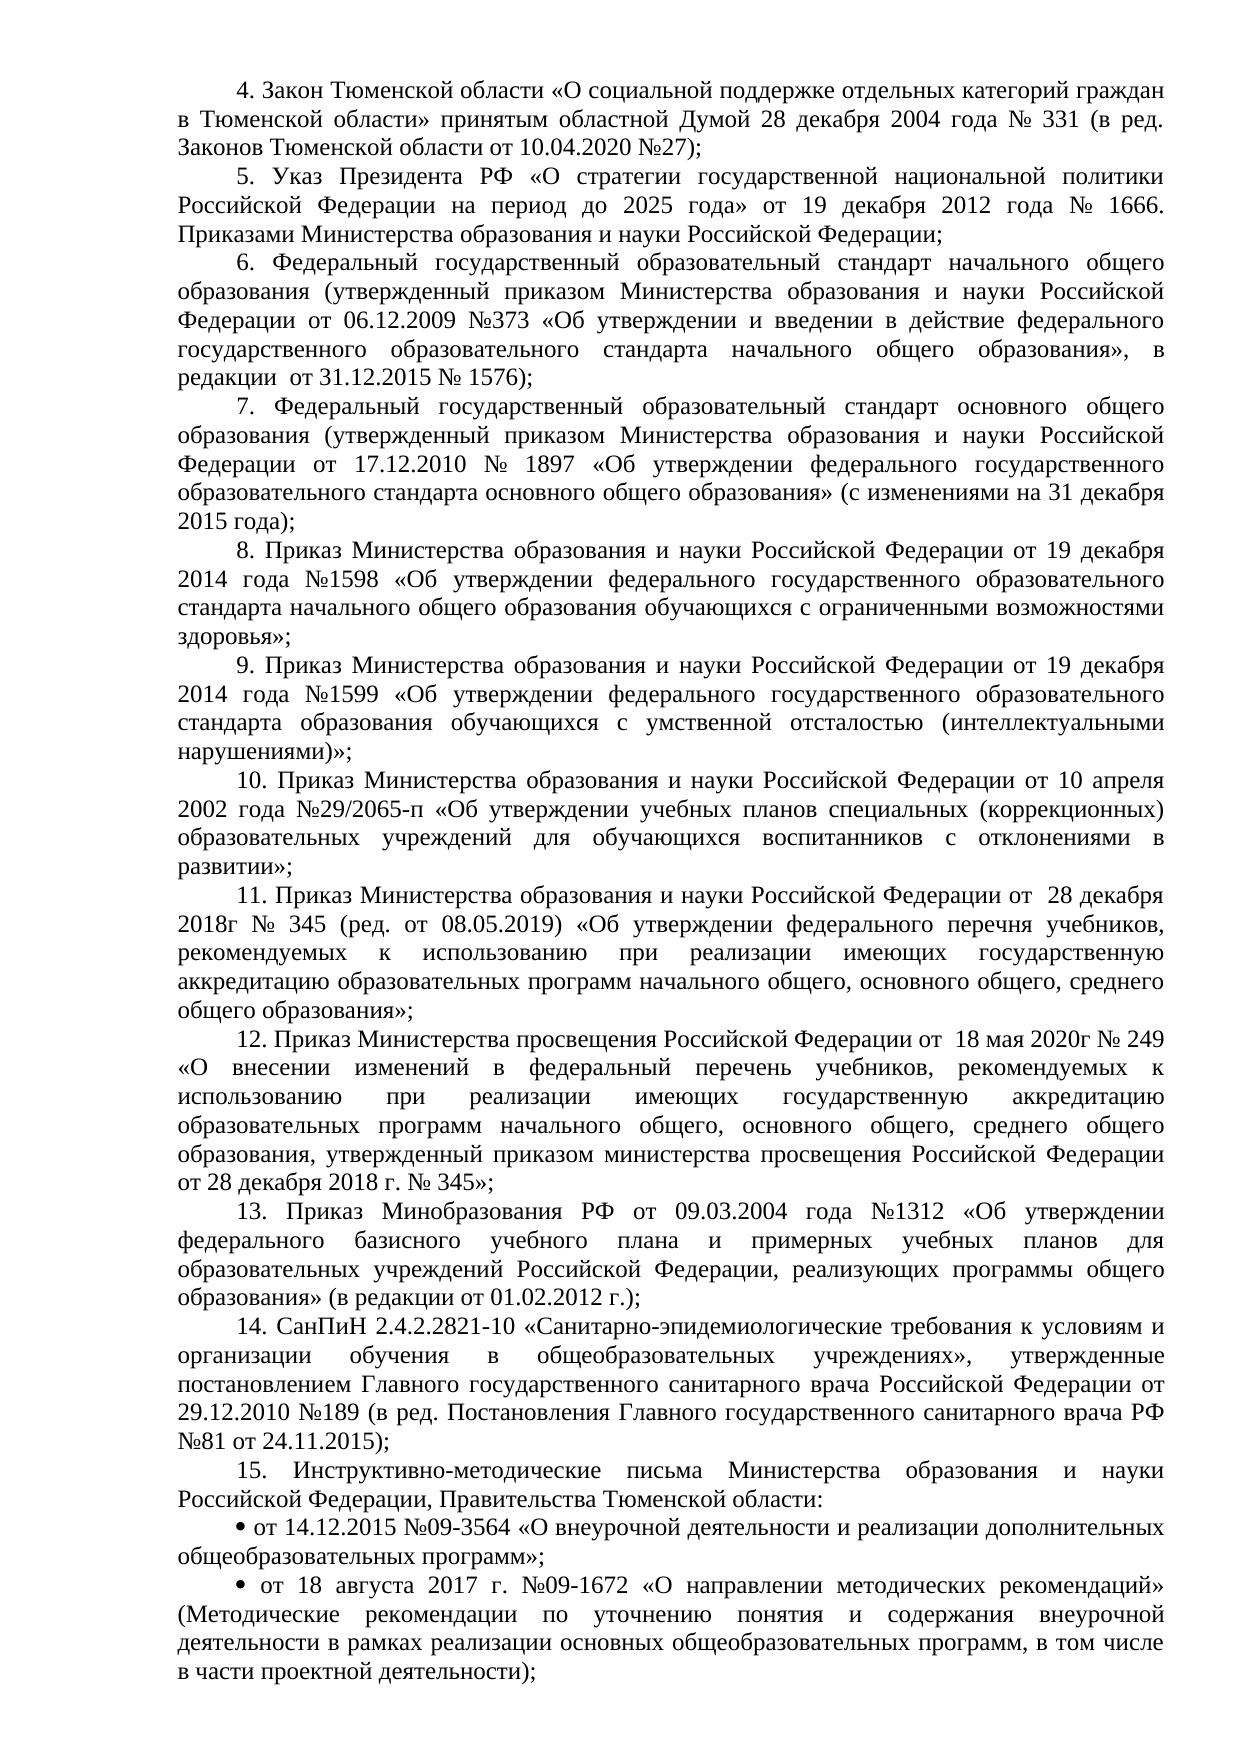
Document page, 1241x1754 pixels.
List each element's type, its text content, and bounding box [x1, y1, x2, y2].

text 6. Федеральный государственный образовательный стандарт начального общего образования (утвержденный приказом Министерства образования и науки Российской Федерации от 06.12.2009 №373 «Об утверждении и введении в действие федерального государственного образовательного стандарта начального общего образования», в редакции от 31.12.2015 № 1576); [177, 247, 1165, 391]
text 11. Приказ Министерства образования и науки Российской Федерации от 28 декабря 2018г № 345 (ред. от 08.05.2019) «Об утверждении федерального перечня учебников, рекомендуемых к использованию при реализации имеющих государственную аккредитацию образовательных программ начального общего, основного общего, среднего общего образования»; [177, 880, 1165, 1024]
text от 18 августа 2017 г. №09-1672 «О направлении методических рекомендаций» (Методические рекомендации по уточнению понятия и содержания внеурочной деятельности в рамках реализации основных общеобразовательных программ, в том числе в части проектной деятельности); [177, 1570, 1165, 1685]
text 8. Приказ Министерства образования и науки Российской Федерации от 19 декабря 2014 года №1598 «Об утверждении федерального государственного образовательного стандарта начального общего образования обучающихся с ограниченными возможностями здоровья»; [177, 535, 1165, 650]
text 12. Приказ Министерства просвещения Российской Федерации от 18 мая 2020г № 249 «О внесении изменений в федеральный перечень учебников, рекомендуемых к использованию при реализации имеющих государственную аккредитацию образовательных программ начального общего, основного общего, среднего общего образования, утвержденный приказом министерства просвещения Российской Федерации от 28 декабря 2018 г. № 345»; [177, 1024, 1165, 1196]
text 4. Закон Тюменской области «О социальной поддержке отдельных категорий граждан в Тюменской области» принятым областной Думой 28 декабря 2004 года № 331 (в ред. Законов Тюменской области от 10.04.2020 №27); [177, 75, 1165, 161]
text 7. Федеральный государственный образовательный стандарт основного общего образования (утвержденный приказом Министерства образования и науки Российской Федерации от 17.12.2010 № 1897 «Об утверждении федерального государственного образовательного стандарта основного общего образования» (с изменениями на 31 декабря 2015 года); [177, 391, 1165, 535]
text от 14.12.2015 №09-3564 «О внеурочной деятельности и реализации дополнительных общеобразовательных программ»; [177, 1512, 1165, 1570]
text 5. Указ Президента РФ «О стратегии государственной национальной политики Российской Федерации на период до 2025 года» от 19 декабря 2012 года № 1666. Приказами Министерства образования и науки Российской Федерации; [177, 161, 1165, 247]
text 15. Инструктивно-методические письма Министерства образования и науки Российской Федерации, Правительства Тюменской области: [177, 1455, 1165, 1512]
text 10. Приказ Министерства образования и науки Российской Федерации от 10 апреля 2002 года №29/2065-п «Об утверждении учебных планов специальных (коррекционных) образовательных учреждений для обучающихся воспитанников с отклонениями в развитии»; [177, 765, 1165, 880]
text 13. Приказ Минобразования РФ от 09.03.2004 года №1312 «Об утверждении федерального базисного учебного плана и примерных учебных планов для образовательных учреждений Российской Федерации, реализующих программы общего образования» (в редакции от 01.02.2012 г.); [177, 1196, 1165, 1311]
text 14. СанПиН 2.4.2.2821-10 «Санитарно-эпидемиологические требования к условиям и организации обучения в общеобразовательных учреждениях», утвержденные постановлением Главного государственного санитарного врача Российской Федерации от 29.12.2010 №189 (в ред. Постановления Главного государственного санитарного врача РФ №81 от 24.11.2015); [177, 1311, 1165, 1455]
text 9. Приказ Министерства образования и науки Российской Федерации от 19 декабря 2014 года №1599 «Об утверждении федерального государственного образовательного стандарта образования обучающихся с умственной отсталостью (интеллектуальными нарушениями)»; [177, 650, 1165, 765]
